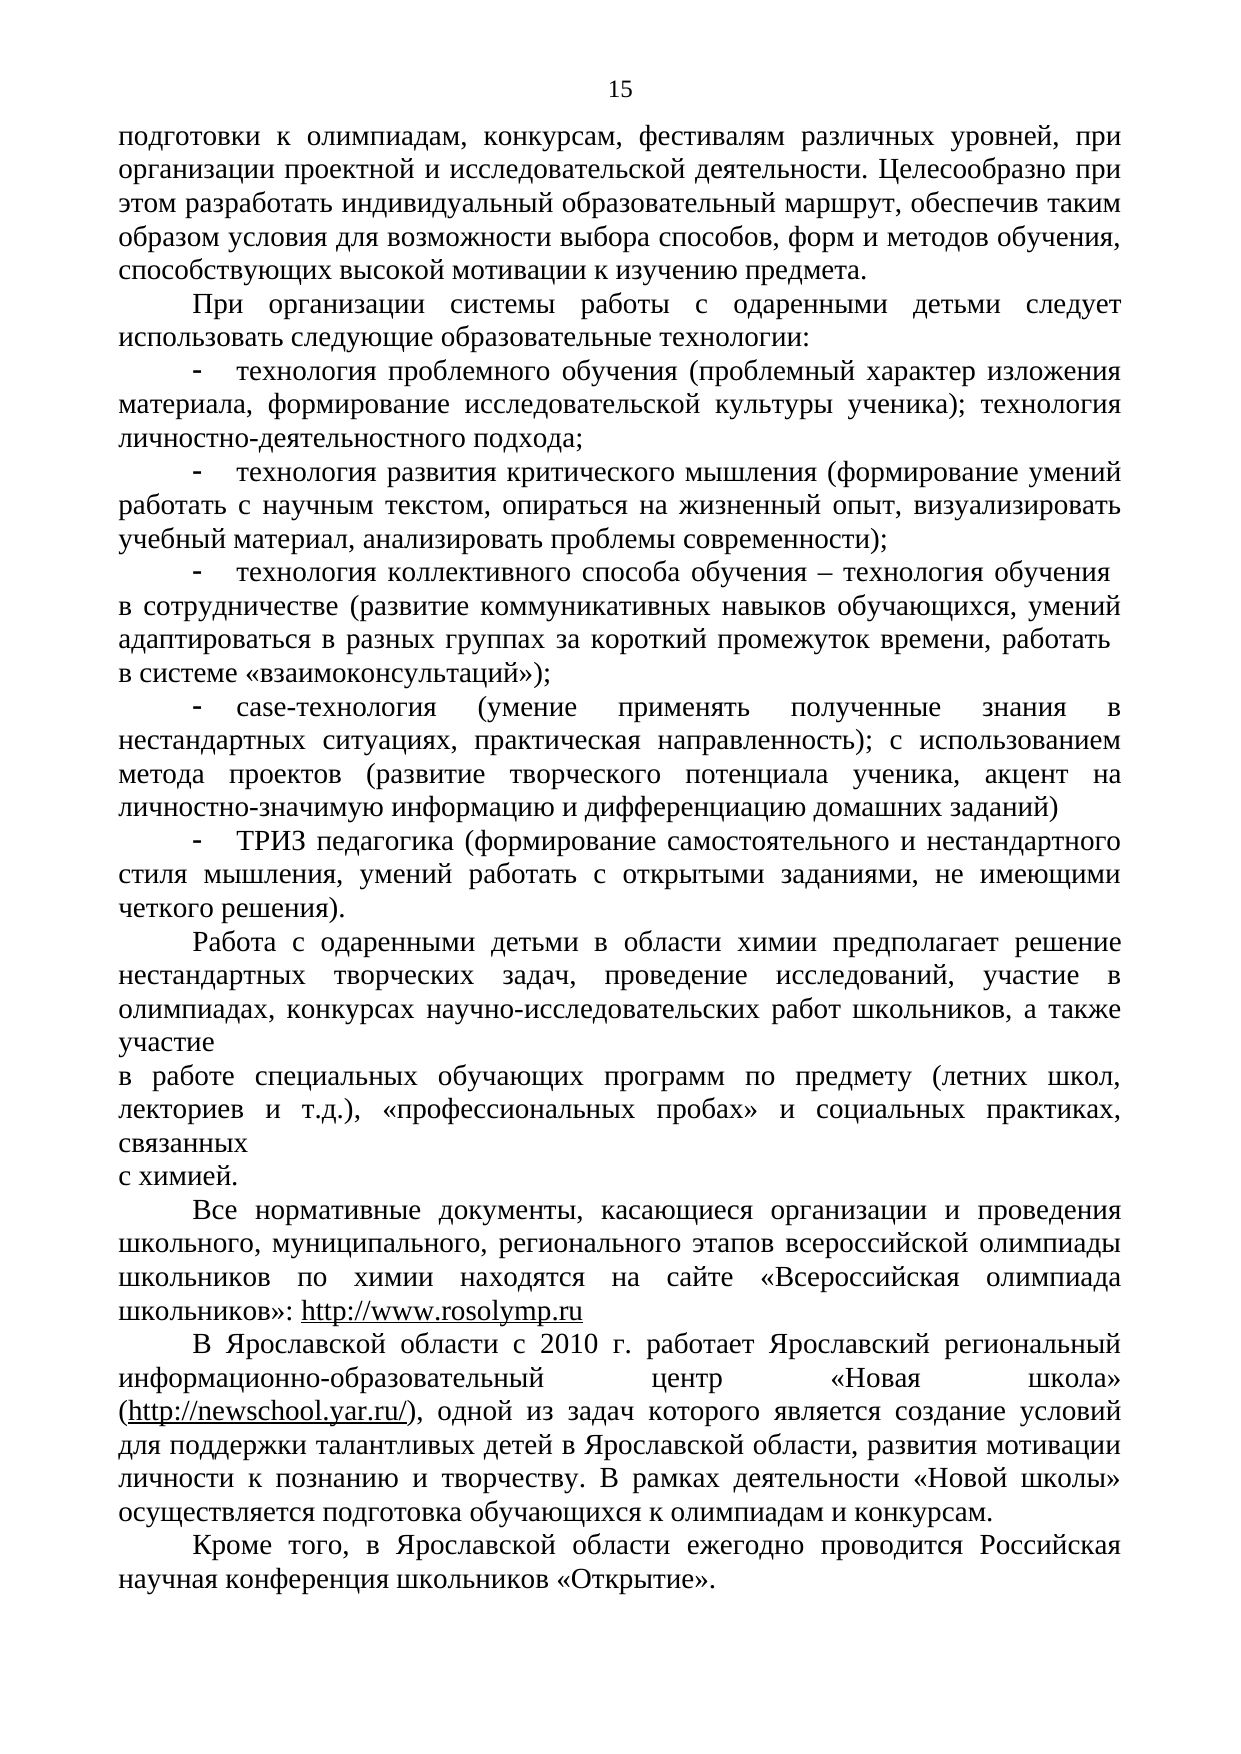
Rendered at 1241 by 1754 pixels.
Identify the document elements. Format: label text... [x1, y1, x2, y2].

text В Ярославской области с 2010 г. работает Ярославский региональный информационно-образовательный центр «Новая школа» (http://newschool.yar.ru/), одной из задач которого является создание условий для поддержки талантливых детей в Ярославской области, развития мотивации личности к познанию и творчеству. В рамках деятельности «Новой школы» осуществляется подготовка обучающихся к олимпиадам и конкурсам. [118, 1326, 1122, 1527]
text При организации системы работы с одаренными детьми следует использовать следующие образовательные технологии: [118, 286, 1122, 353]
list ТРИЗ педагогика (формирование самостоятельного и нестандартного стиля мышления, умений работать с открытыми заданиями, не имеющими четкого решения). [118, 823, 1122, 924]
list технология развития критического мышления (формирование умений работать с научным текстом, опираться на жизненный опыт, визуализировать учебный материал, анализировать проблемы современности); [118, 454, 1122, 554]
list case-технология (умение применять полученные знания в нестандартных ситуациях, практическая направленность); с использованием метода проектов (развитие творческого потенциала ученика, акцент на личностно-значимую информацию и дифференциацию домашних заданий) [118, 689, 1122, 823]
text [118, 118, 1122, 286]
list технология проблемного обучения (проблемный характер изложения материала, формирование исследовательской культуры ученика); технология личностно-деятельностного подхода; [118, 353, 1122, 454]
text Работа с одаренными детьми в области химии предполагает решение нестандартных творческих задач, проведение исследований, участие в олимпиадах, конкурсах научно-исследовательских работ школьников, а также участие в работе специальных обучающих программ по предмету (летних школ, лекториев и т.д.), «профессиональных пробах» и социальных практиках, связанных с химией. [118, 924, 1122, 1192]
list технология коллективного способа обучения – технология обучения в сотрудничестве (развитие коммуникативных навыков обучающихся, умений адаптироваться в разных группах за короткий промежуток времени, работать в системе «взаимоконсультаций»); [118, 554, 1122, 689]
text Кроме того, в Ярославской области ежегодно проводится Российская научная конференция школьников «Открытие». [118, 1527, 1122, 1594]
text Все нормативные документы, касающиеся организации и проведения школьного, муниципального, регионального этапов всероссийской олимпиады школьников по химии находятся на сайте «Всероссийская олимпиада школьников»: http://www.rosolymp.ru [118, 1192, 1122, 1326]
